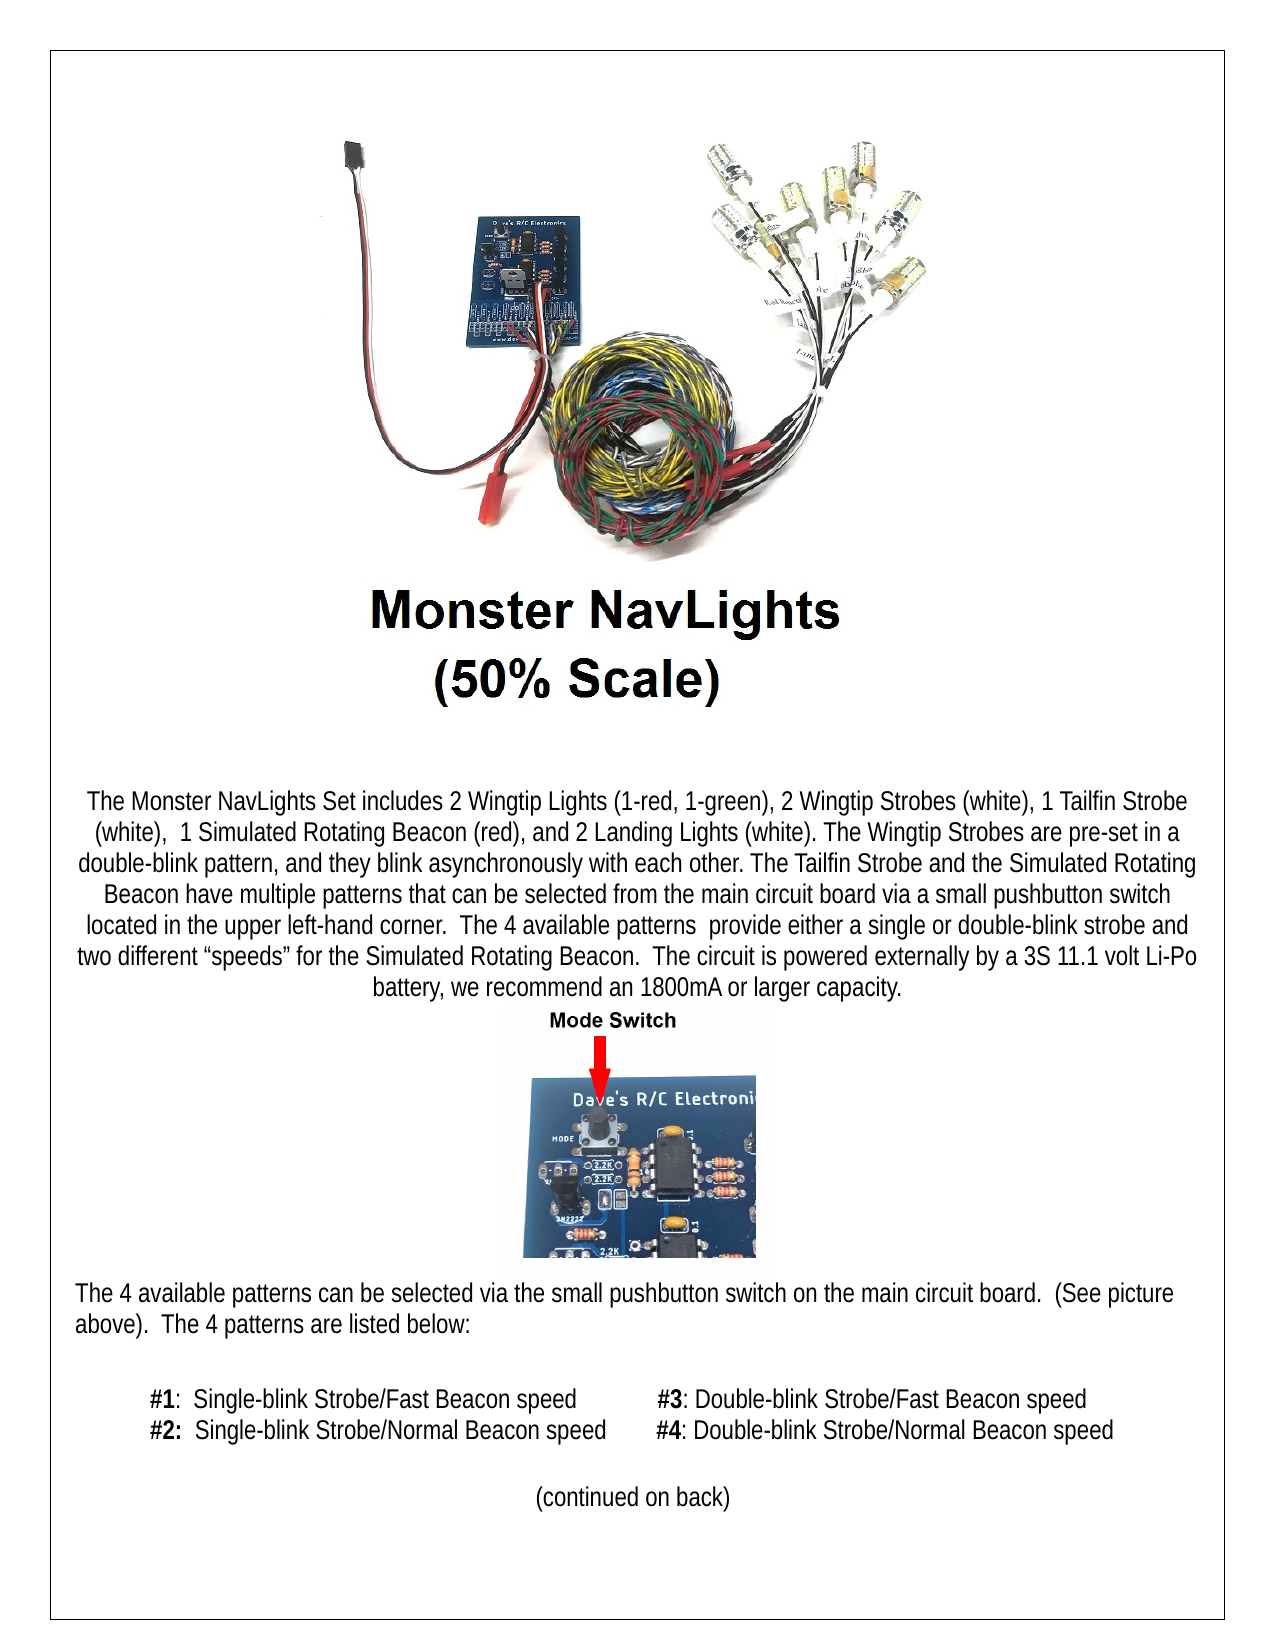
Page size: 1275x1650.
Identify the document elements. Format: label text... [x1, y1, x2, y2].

picture [498, 1003, 777, 1278]
text The 4 available patterns can be selected via the small pushbutton switch on the main circuit board. (See picture above). The 4 patterns are listed below: [75, 1003, 1191, 1339]
text #1: Single-blink Strobe/Fast Beacon speed #3: Double-blink Strobe/Fast Beacon speed [150, 1383, 1200, 1414]
text The Monster NavLights Set includes 2 Wingtip Lights (1-red, 1-green), 2 Wingtip Strobes (white), 1 Tailfin Strobe (white), 1 Simulated Rotating Beacon (red), and 2 Landing Lights (white). The Wingtip Strobes are pre-set in a double-blink pattern, and they blink asynchronously with each other. The Tailfin Strobe and the Simulated Rotating Beacon have multiple patterns that can be selected from the main circuit board via a small pushbutton switch located in the upper left-hand corner. The 4 available patterns provide either a single or double-blink strobe and two different “speeds” for the Simulated Rotating Beacon. The circuit is powered externally by a 3S 11.1 volt Li-Po battery, we recommend an 1800mA or larger capacity. [75, 785, 1200, 1003]
text (continued on back) [75, 1482, 1191, 1513]
picture [318, 75, 957, 762]
text #2: Single-blink Strobe/Normal Beacon speed #4: Double-blink Strobe/Normal Beacon speed [75, 1414, 1200, 1445]
